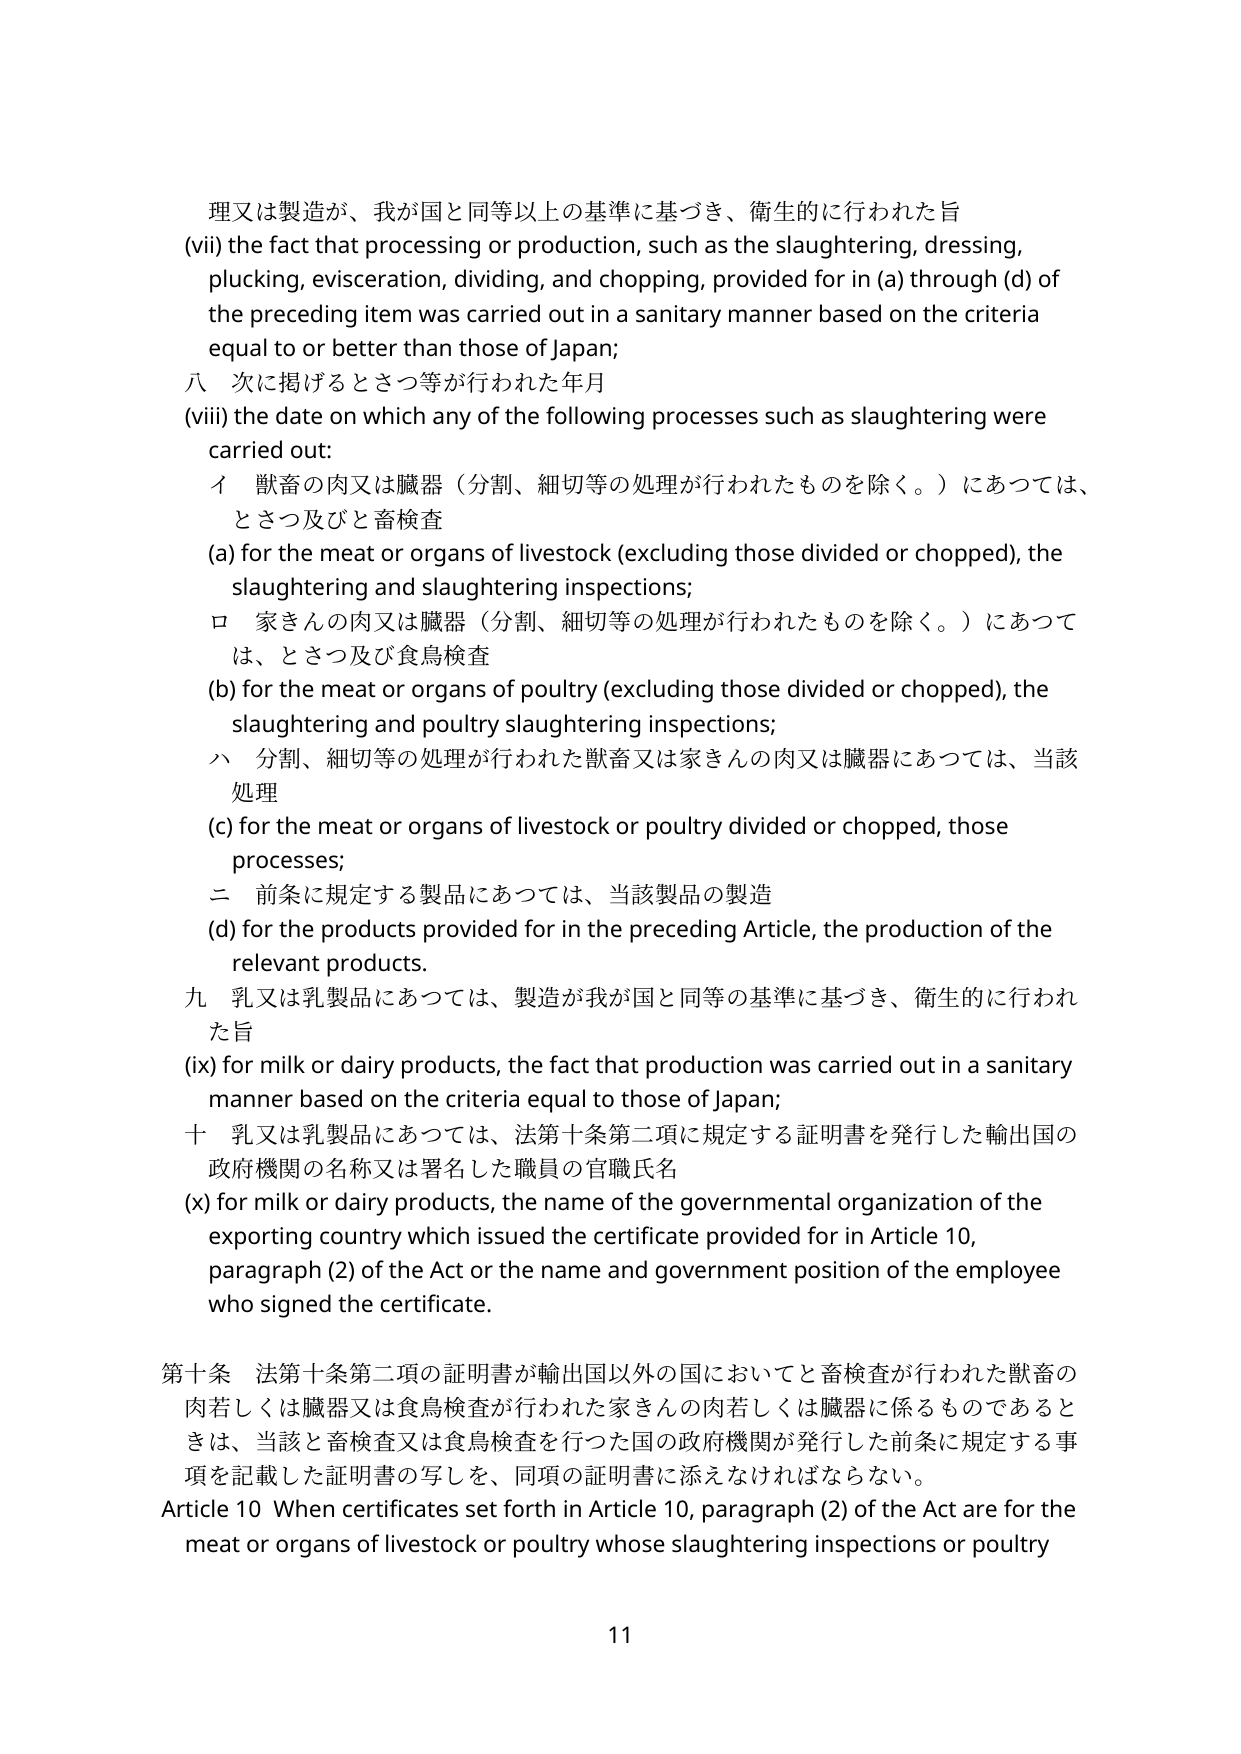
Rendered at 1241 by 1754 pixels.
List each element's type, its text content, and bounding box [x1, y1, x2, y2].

text 十 乳又は乳製品にあつては、法第十条第二項に規定する証明書を発行した輸出国の政府機関の名称又は署名した職員の官職氏名 [184, 1116, 1079, 1184]
text ハ 分割、細切等の処理が行われた獣畜又は家きんの肉又は臓器にあつては、当該処理 [207, 740, 1079, 809]
text (ix) for milk or dairy products, the fact that production was carried out in a sanitary manner based on the criteria equal to those of Japan; [184, 1048, 1079, 1116]
text 九 乳又は乳製品にあつては、製造が我が国と同等の基準に基づき、衛生的に行われた旨 [184, 979, 1079, 1048]
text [161, 1492, 1079, 1560]
text (vii) the fact that processing or production, such as the slaughtering, dressing, plucking, evisceration, dividing, and chopping, provided for in (a) through (d) of the preceding item was carried out in a sanitary manner based on the criteria equal to or better than those of Japan; [184, 228, 1079, 364]
text ニ 前条に規定する製品にあつては、当該製品の製造 [207, 877, 1079, 911]
text (viii) the date on which any of the following processes such as slaughtering were carried out: [184, 399, 1079, 467]
text (c) for the meat or organs of livestock or poultry divided or chopped, those processes; [207, 809, 1079, 877]
text (d) for the products provided for in the preceding Article, the production of the relevant products. [207, 911, 1079, 979]
text (a) for the meat or organs of livestock (excluding those divided or chopped), the slaughtering and slaughtering inspections; [207, 535, 1079, 604]
text 八 次に掲げるとさつ等が行われた年月 [184, 364, 1079, 399]
text (b) for the meat or organs of poultry (excluding those divided or chopped), the slaughtering and poultry slaughtering inspections; [207, 672, 1079, 740]
text ロ 家きんの肉又は臓器（分割、細切等の処理が行われたものを除く。）にあつては、とさつ及び食鳥検査 [207, 604, 1079, 672]
text イ 獣畜の肉又は臓器（分割、細切等の処理が行われたものを除く。）にあつては、とさつ及びと畜検査 [207, 467, 1079, 535]
text 第十条 法第十条第二項の証明書が輸出国以外の国においてと畜検査が行われた獣畜の肉若しくは臓器又は食鳥検査が行われた家きんの肉若しくは臓器に係るものであるときは、当該と畜検査又は食鳥検査を行つた国の政府機関が発行した前条に規定する事項を記載した証明書の写しを、同項の証明書に添えなければならない。 [161, 1355, 1079, 1492]
text (x) for milk or dairy products, the name of the governmental organization of the exporting country which issued the certificate provided for in Article 10, paragraph (2) of the Act or the name and government position of the employee who signed the certificate. [184, 1184, 1079, 1321]
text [184, 194, 1079, 228]
